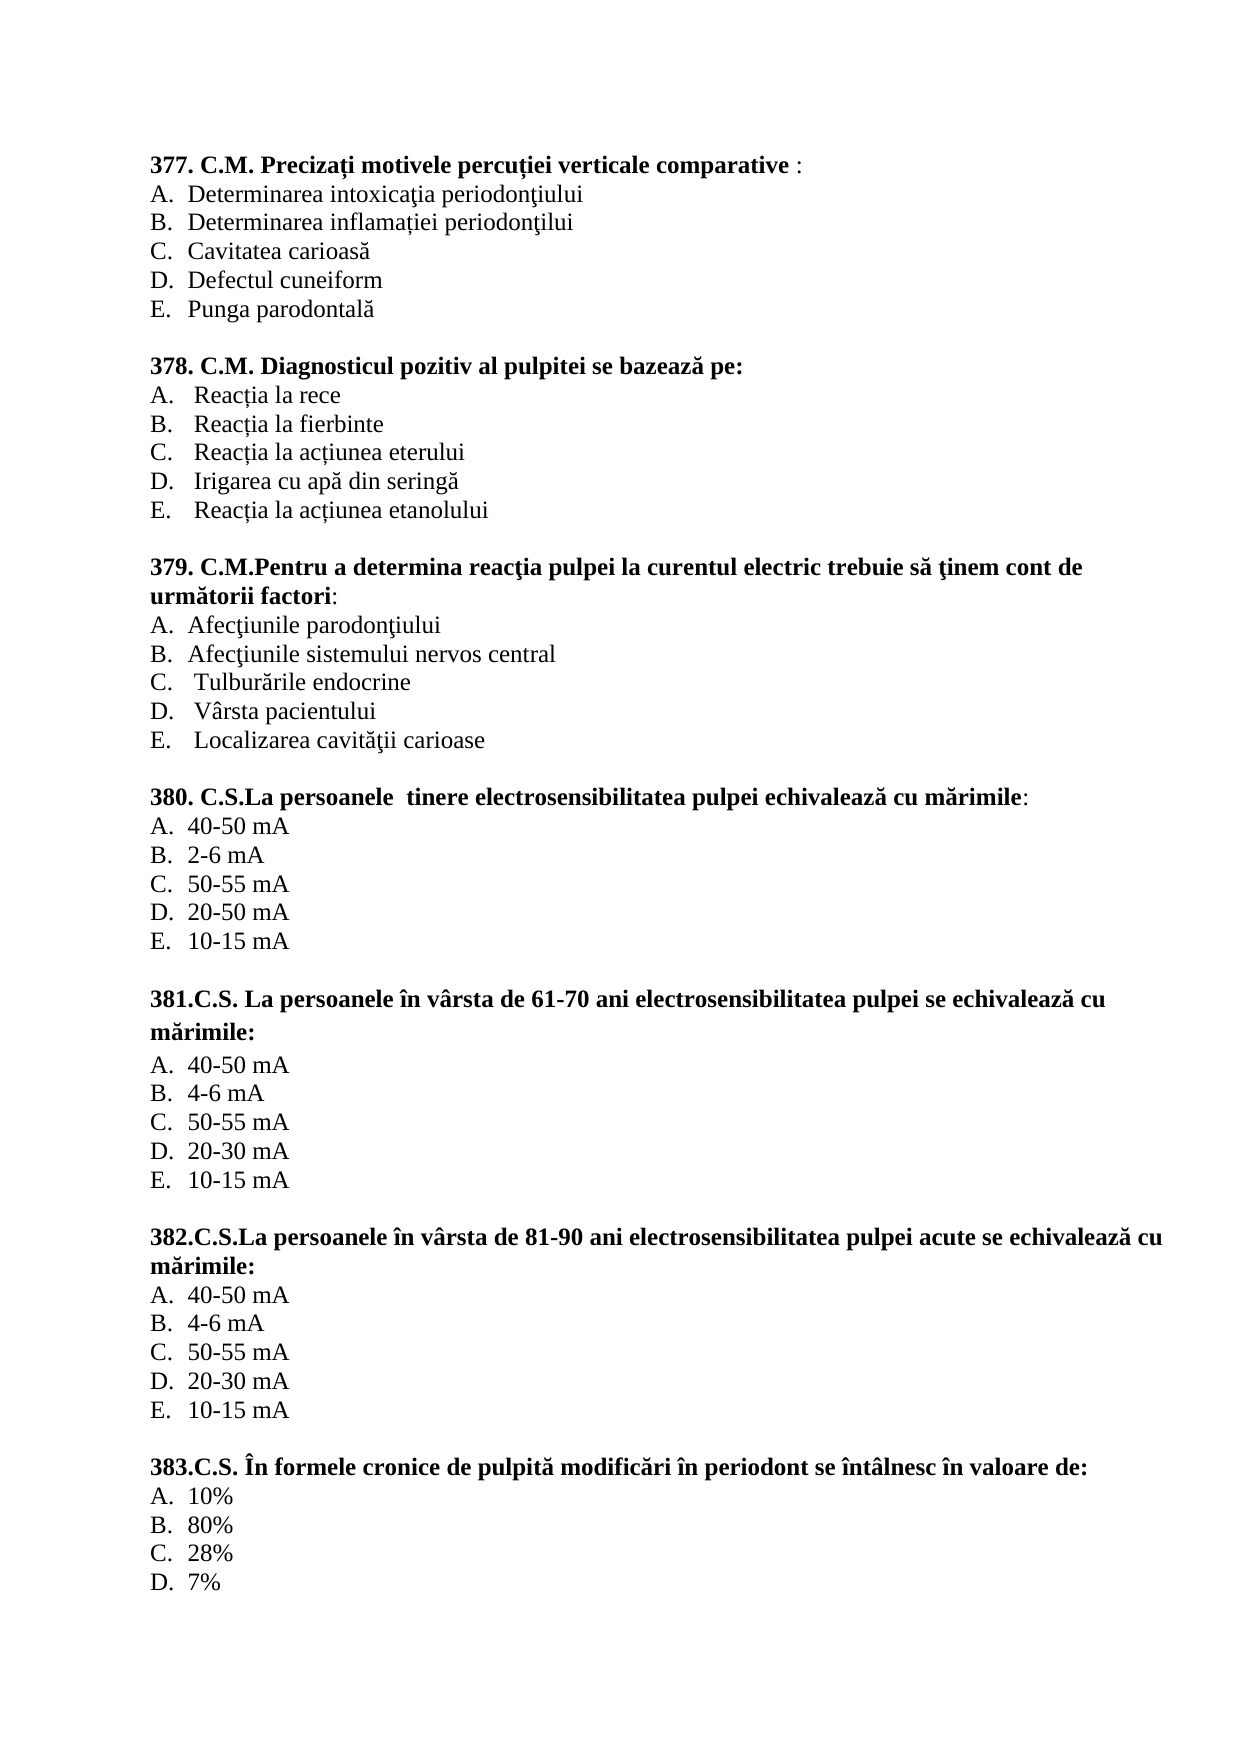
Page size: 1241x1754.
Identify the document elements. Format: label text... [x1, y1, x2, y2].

list 4-6 mA [150, 1308, 1170, 1337]
list 10-15 mA [150, 1395, 1170, 1423]
list Reacția la fierbinte [150, 409, 1170, 437]
list 20-30 mA [150, 1136, 1170, 1165]
list 40-50 mA [150, 811, 1170, 840]
list Determinarea inflamației periodonţilui [150, 207, 1170, 236]
list Determinarea intoxicaţia periodonţiului [150, 179, 1170, 207]
subtitle 10-15 mA [150, 926, 1170, 955]
list Afecţiunile parodonţiului [150, 610, 1170, 639]
list 2-6 mA [150, 840, 1170, 869]
subtitle Tulburările endocrine [150, 667, 1170, 696]
text 378. C.M. Diagnosticul pozitiv al pulpitei se bazează pe: [150, 351, 1170, 380]
list 80% [150, 1510, 1170, 1538]
list 7% [150, 1567, 1170, 1596]
list 50-55 mA [150, 1337, 1170, 1366]
list 28% [150, 1538, 1170, 1567]
list Reacția la acțiunea eterului [150, 437, 1170, 466]
list 50-55 mA [150, 1107, 1170, 1136]
list Localizarea cavităţii carioase [150, 725, 1170, 754]
list 10-15 mA [150, 1165, 1170, 1193]
list Reacția la acțiunea etanolului [150, 495, 1170, 524]
text 380. C.S.La persoanele tinere electrosensibilitatea pulpei echivalează cu mărimile: [150, 782, 1170, 811]
list Cavitatea carioasă [150, 236, 1170, 265]
text 383.C.S. În formele cronice de pulpită modificări în periodont se întâlnesc în valoare de: [150, 1452, 1170, 1481]
list 20-50 mA [150, 897, 1170, 926]
list Punga parodontală [150, 294, 1170, 322]
list 4-6 mA [150, 1078, 1170, 1107]
list Defectul cuneiform [150, 265, 1170, 294]
text 377. C.M. Precizați motivele percuției verticale comparative : [150, 150, 1170, 179]
list Afecţiunile sistemului nervos central [150, 639, 1170, 667]
text 382.C.S.La persoanele în vârsta de 81-90 ani electrosensibilitatea pulpei acute se echivalează cu mărimile: [150, 1222, 1170, 1280]
list Reacția la rece [150, 380, 1170, 409]
list 50-55 mA [150, 869, 1170, 897]
list 20-30 mA [150, 1366, 1170, 1395]
subtitle 40-50 mA [150, 1050, 1170, 1078]
list Irigarea cu apă din seringă [150, 466, 1170, 495]
list 40-50 mA [150, 1280, 1170, 1308]
list 10% [150, 1481, 1170, 1510]
text 379. C.M.Pentru a determina reacţia pulpei la curentul electric trebuie să ţinem cont de următorii factori: [150, 552, 1170, 610]
text 381.C.S. La persoanele în vârsta de 61-70 ani electrosensibilitatea pulpei se echivalează cu mărimile: [150, 984, 1170, 1046]
list Vârsta pacientului [150, 696, 1170, 725]
